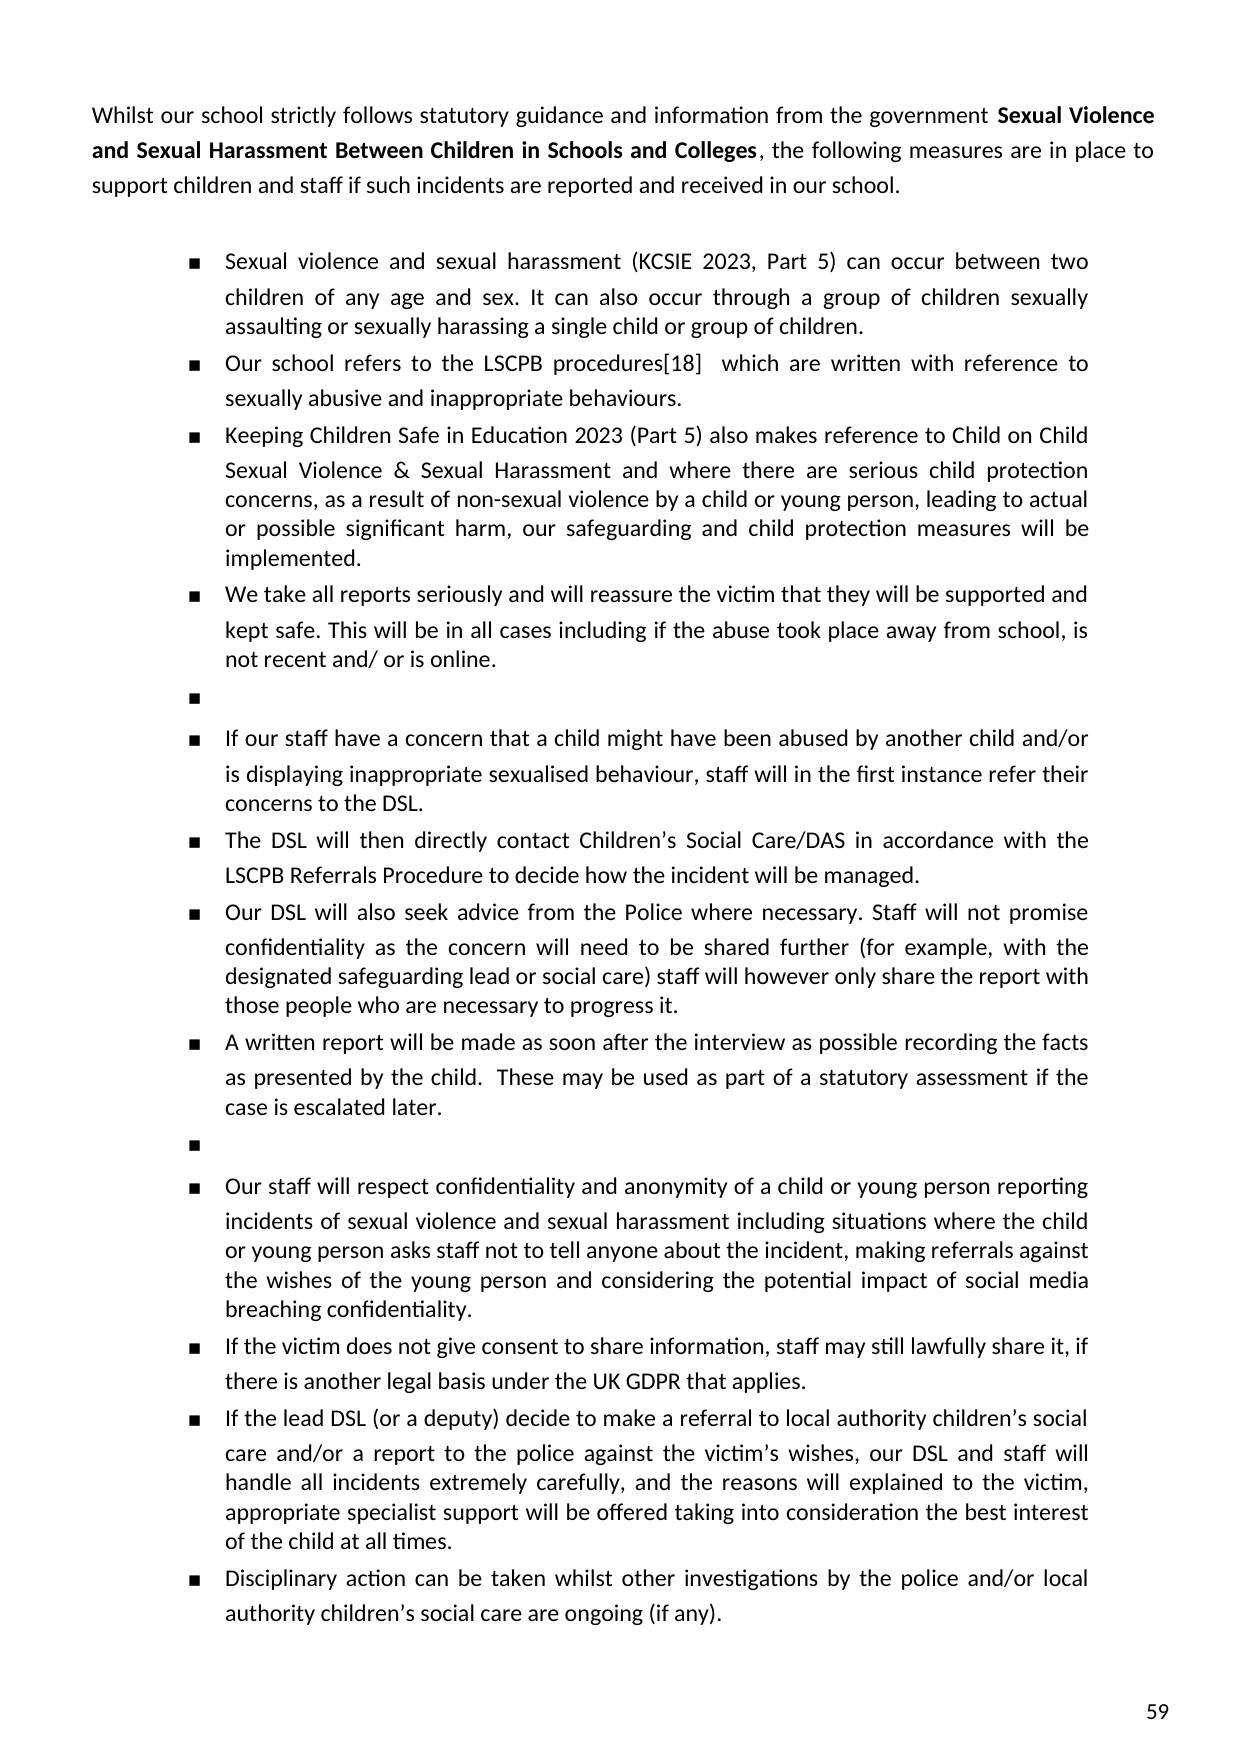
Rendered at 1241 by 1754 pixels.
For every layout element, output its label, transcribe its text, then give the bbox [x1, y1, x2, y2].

list If our staff have a concern that a child might have been abused by another child and/or is displaying inappropriate sexualised behaviour, staff will in the first instance refer their concerns to the DSL. [187, 716, 1090, 817]
list If the victim does not give consent to share information, staff may still lawfully share it, if there is another legal basis under the UK GDPR that applies. [187, 1323, 1090, 1395]
list Our DSL will also seek advice from the Police where necessary. Staff will not promise confidentiality as the concern will need to be shared further (for example, with the designated safeguarding lead or social care) staff will however only share the report with those people who are necessary to progress it. [187, 889, 1090, 1020]
list Keeping Children Safe in Education 2023 (Part 5) also makes reference to Child on Child Sexual Violence & Sexual Harassment and where there are serious child protection concerns, as a result of non-sexual violence by a child or young person, leading to actual or possible significant harm, our safeguarding and child protection measures will be implemented. [187, 412, 1090, 572]
text Whilst our school strictly follows statutory guidance and information from the government Sexual Violence and Sexual Harassment Between Children in Schools and Colleges, the following measures are in place to support children and staff if such incidents are reported and received in our school. [92, 100, 1155, 199]
list Our school refers to the LSCPB procedures[18] which are written with reference to sexually abusive and inappropriate behaviours. [187, 340, 1090, 412]
list A written report will be made as soon after the interview as possible recording the facts as presented by the child. These may be used as part of a statutory assessment if the case is escalated later. [187, 1020, 1090, 1121]
list Disciplinary action can be taken whilst other investigations by the police and/or local authority children’s social care are ongoing (if any). [187, 1555, 1090, 1627]
list If the lead DSL (or a deputy) decide to make a referral to local authority children’s social care and/or a report to the police against the victim’s wishes, our DSL and staff will handle all incidents extremely carefully, and the reasons will explained to the victim, appropriate specialist support will be offered taking into consideration the best interest of the child at all times. [187, 1395, 1090, 1555]
list Sexual violence and sexual harassment (KCSIE 2023, Part 5) can occur between two children of any age and sex. It can also occur through a group of children sexually assaulting or sexually harassing a single child or group of children. [187, 239, 1090, 340]
list The DSL will then directly contact Children’s Social Care/DAS in accordance with the LSCPB Referrals Procedure to decide how the incident will be managed. [187, 817, 1090, 889]
list Our staff will respect confidentiality and anonymity of a child or young person reporting incidents of sexual violence and sexual harassment including situations where the child or young person asks staff not to tell anyone about the incident, making referrals against the wishes of the young person and considering the potential impact of social media breaching confidentiality. [187, 1164, 1090, 1323]
list We take all reports seriously and will reassure the victim that they will be supported and kept safe. This will be in all cases including if the abuse took place away from school, is not recent and/ or is online. [187, 572, 1090, 673]
